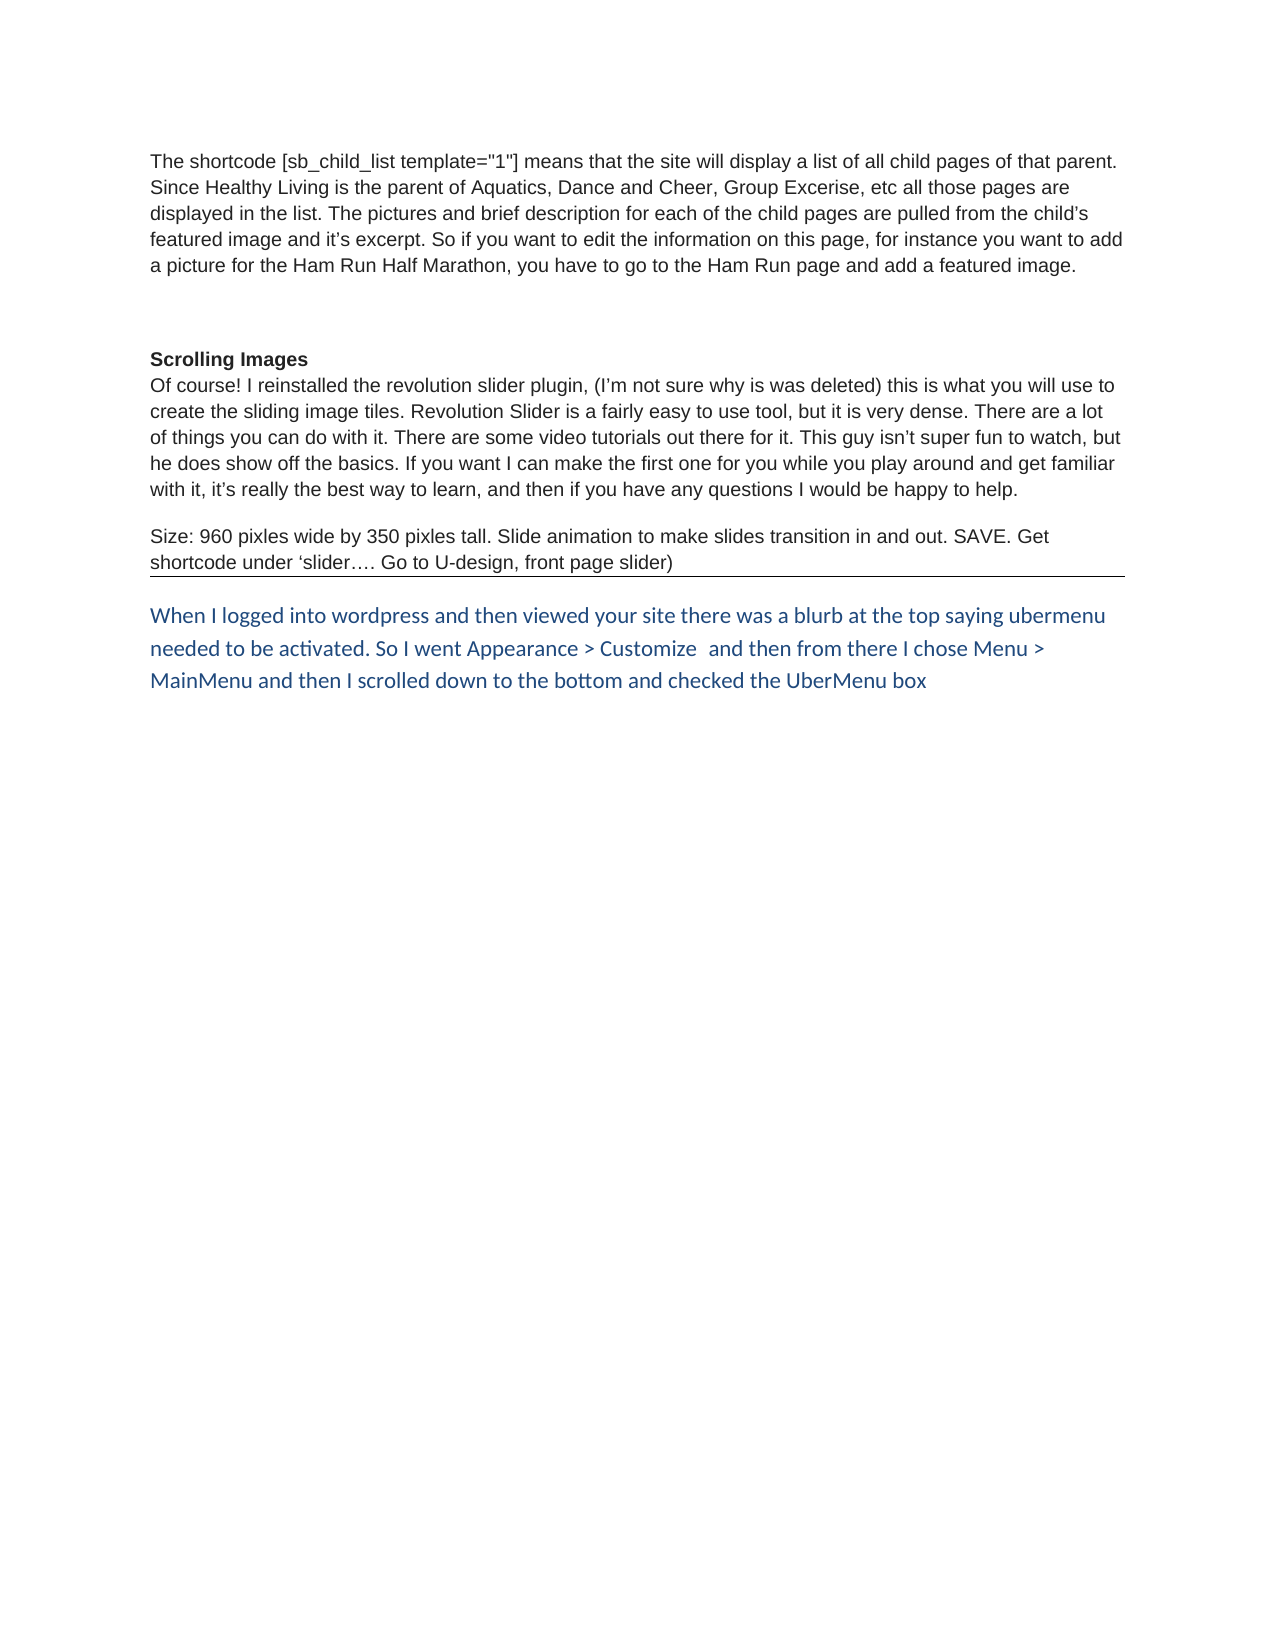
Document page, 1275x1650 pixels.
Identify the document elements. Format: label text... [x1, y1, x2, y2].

text Size: 960 pixles wide by 350 pixles tall. Slide animation to make slides transition in and out. SAVE. Get shortcode under ‘slider…. Go to U-design, front page slider) [150, 525, 1125, 576]
text Scrolling Images Of course! I reinstalled the revolution slider plugin, (I’m not sure why is was deleted) this is what you will use to create the sliding image tiles. Revolution Slider is a fairly easy to use tool, but it is very dense. There are a lot of things you can do with it. There are some video tutorials out there for it. This guy isn’t super fun to watch, but he does show off the basics. If you want I can make the first one for you while you play around and get familiar with it, it’s really the best way to learn, and then if you have any questions I would be happy to help. [150, 348, 1125, 501]
text When I logged into wordpress and then viewed your site there was a blurb at the top saying ubermenu needed to be activated. So I went Appearance > Customize and then from there I chose Menu > MainMenu and then I scrolled down to the bottom and checked the UberMenu box [150, 602, 1125, 694]
text The shortcode [sb_child_list template="1"] means that the site will display a list of all child pages of that parent. Since Healthy Living is the parent of Aquatics, Dance and Cheer, Group Excerise, etc all those pages are displayed in the list. The pictures and brief description for each of the child pages are pulled from the child’s featured image and it’s excerpt. So if you want to edit the information on this page, for instance you want to add a picture for the Ham Run Half Marathon, you have to go to the Ham Run page and add a featured image. [150, 150, 1125, 277]
